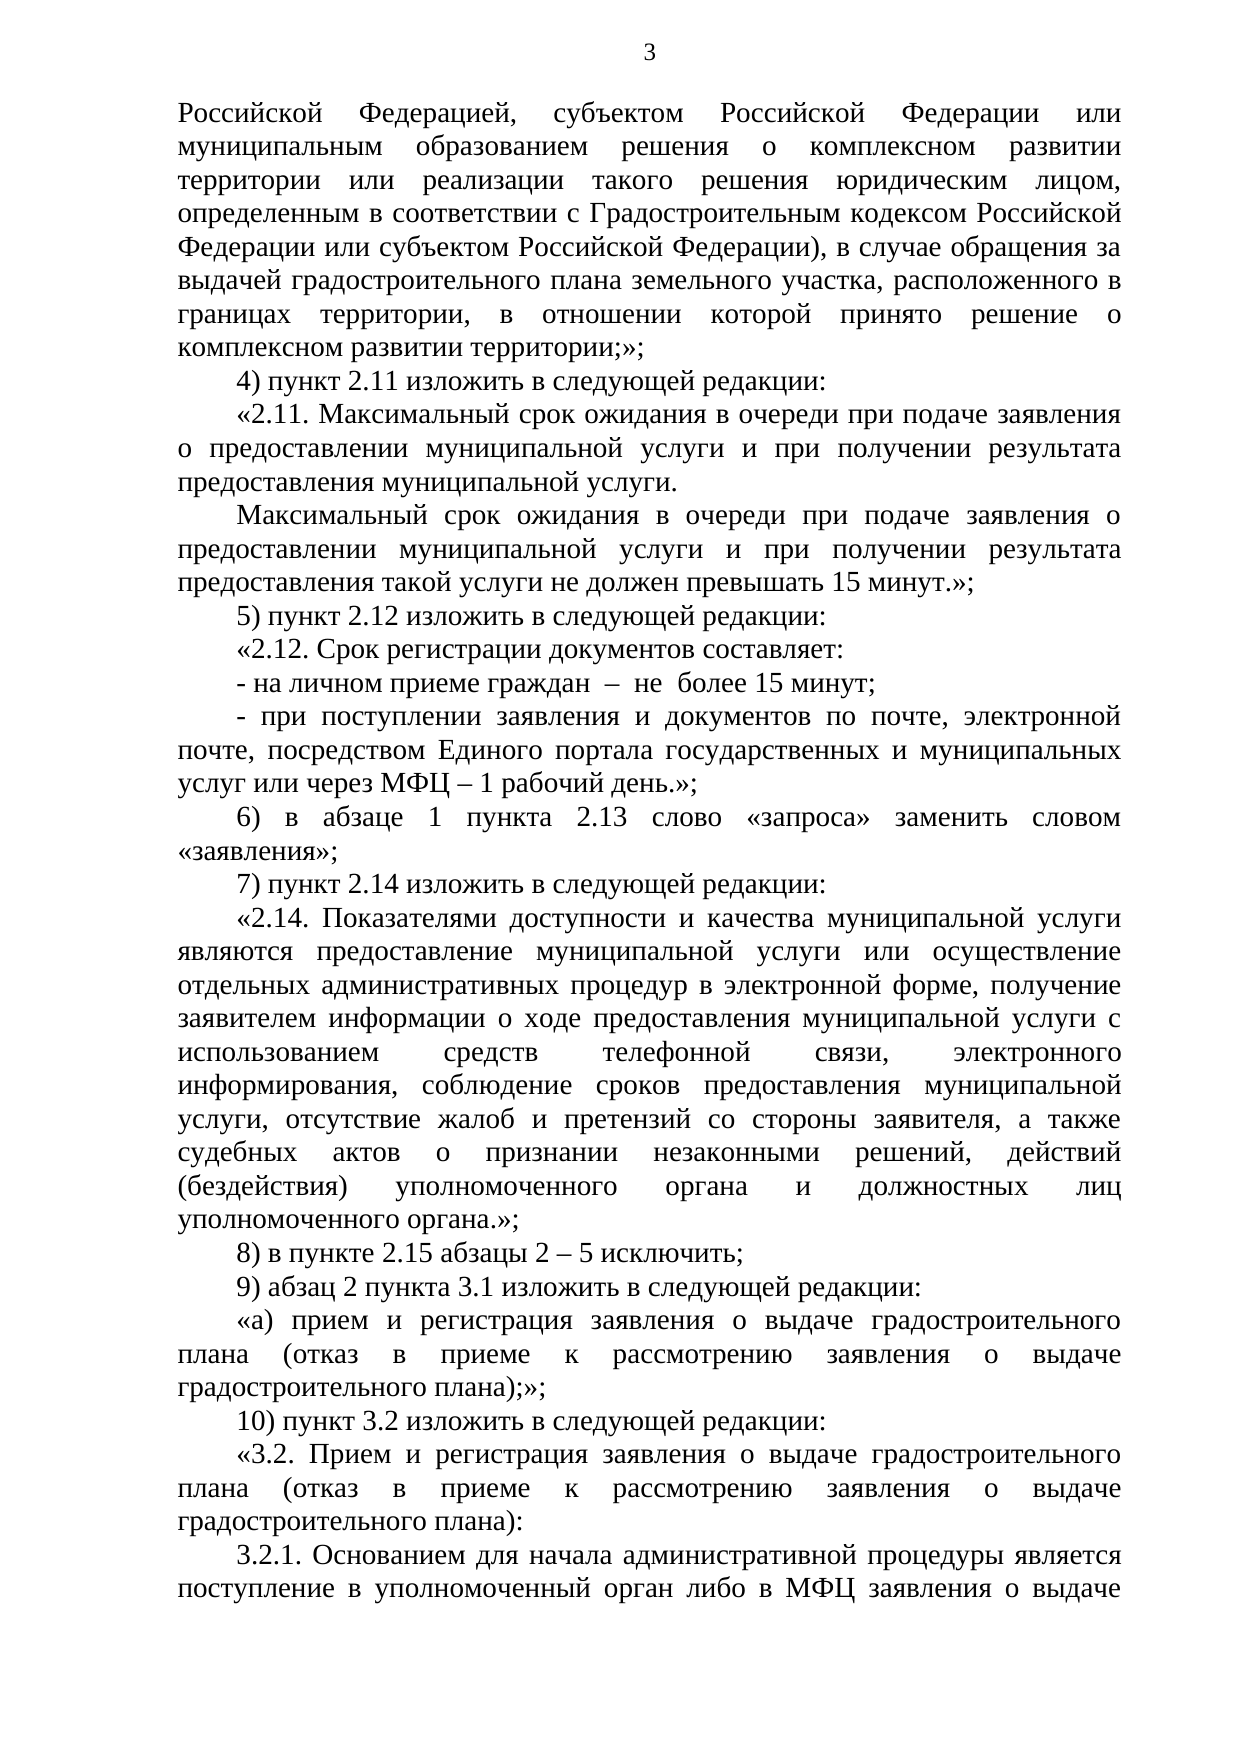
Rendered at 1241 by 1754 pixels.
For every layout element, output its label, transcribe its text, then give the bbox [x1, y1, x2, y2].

text - на личном приеме граждан – не более 15 минут; [177, 665, 1122, 698]
text 8) в пункте 2.15 абзацы 2 – 5 исключить; [177, 1235, 1122, 1269]
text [177, 95, 1122, 363]
text «а) прием и регистрация заявления о выдаче градостроительного плана (отказ в приеме к рассмотрению заявления о выдаче градостроительного плана);»; [177, 1302, 1122, 1403]
text 7) пункт 2.14 изложить в следующей редакции: [177, 866, 1122, 900]
text 6) в абзаце 1 пункта 2.13 слово «запроса» заменить словом «заявления»; [177, 799, 1122, 866]
text 5) пункт 2.12 изложить в следующей редакции: [177, 598, 1122, 631]
text «2.12. Срок регистрации документов составляет: [177, 631, 1122, 665]
text 10) пункт 3.2 изложить в следующей редакции: [177, 1403, 1122, 1436]
text - при поступлении заявления и документов по почте, электронной почте, посредством Единого портала государственных и муниципальных услуг или через МФЦ – 1 рабочий день.»; [177, 698, 1122, 799]
text Максимальный срок ожидания в очереди при подаче заявления о предоставлении муниципальной услуги и при получении результата предоставления такой услуги не должен превышать 15 минут.»; [177, 497, 1122, 598]
text «3.2. Прием и регистрация заявления о выдаче градостроительного плана (отказ в приеме к рассмотрению заявления о выдаче градостроительного плана): [177, 1436, 1122, 1537]
text «2.14. Показателями доступности и качества муниципальной услуги являются предоставление муниципальной услуги или осуществление отдельных административных процедур в электронной форме, получение заявителем информации о ходе предоставления муниципальной услуги с использованием средств телефонной связи, электронного информирования, соблюдение сроков предоставления муниципальной услуги, отсутствие жалоб и претензий со стороны заявителя, а также судебных актов о признании незаконными решений, действий (бездействия) уполномоченного органа и должностных лиц уполномоченного органа.»; [177, 900, 1122, 1235]
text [177, 1537, 1122, 1604]
text 9) абзац 2 пункта 3.1 изложить в следующей редакции: [177, 1269, 1122, 1302]
text 4) пункт 2.11 изложить в следующей редакции: [177, 363, 1122, 397]
text «2.11. Максимальный срок ожидания в очереди при подаче заявления о предоставлении муниципальной услуги и при получении результата предоставления муниципальной услуги. [177, 397, 1122, 497]
